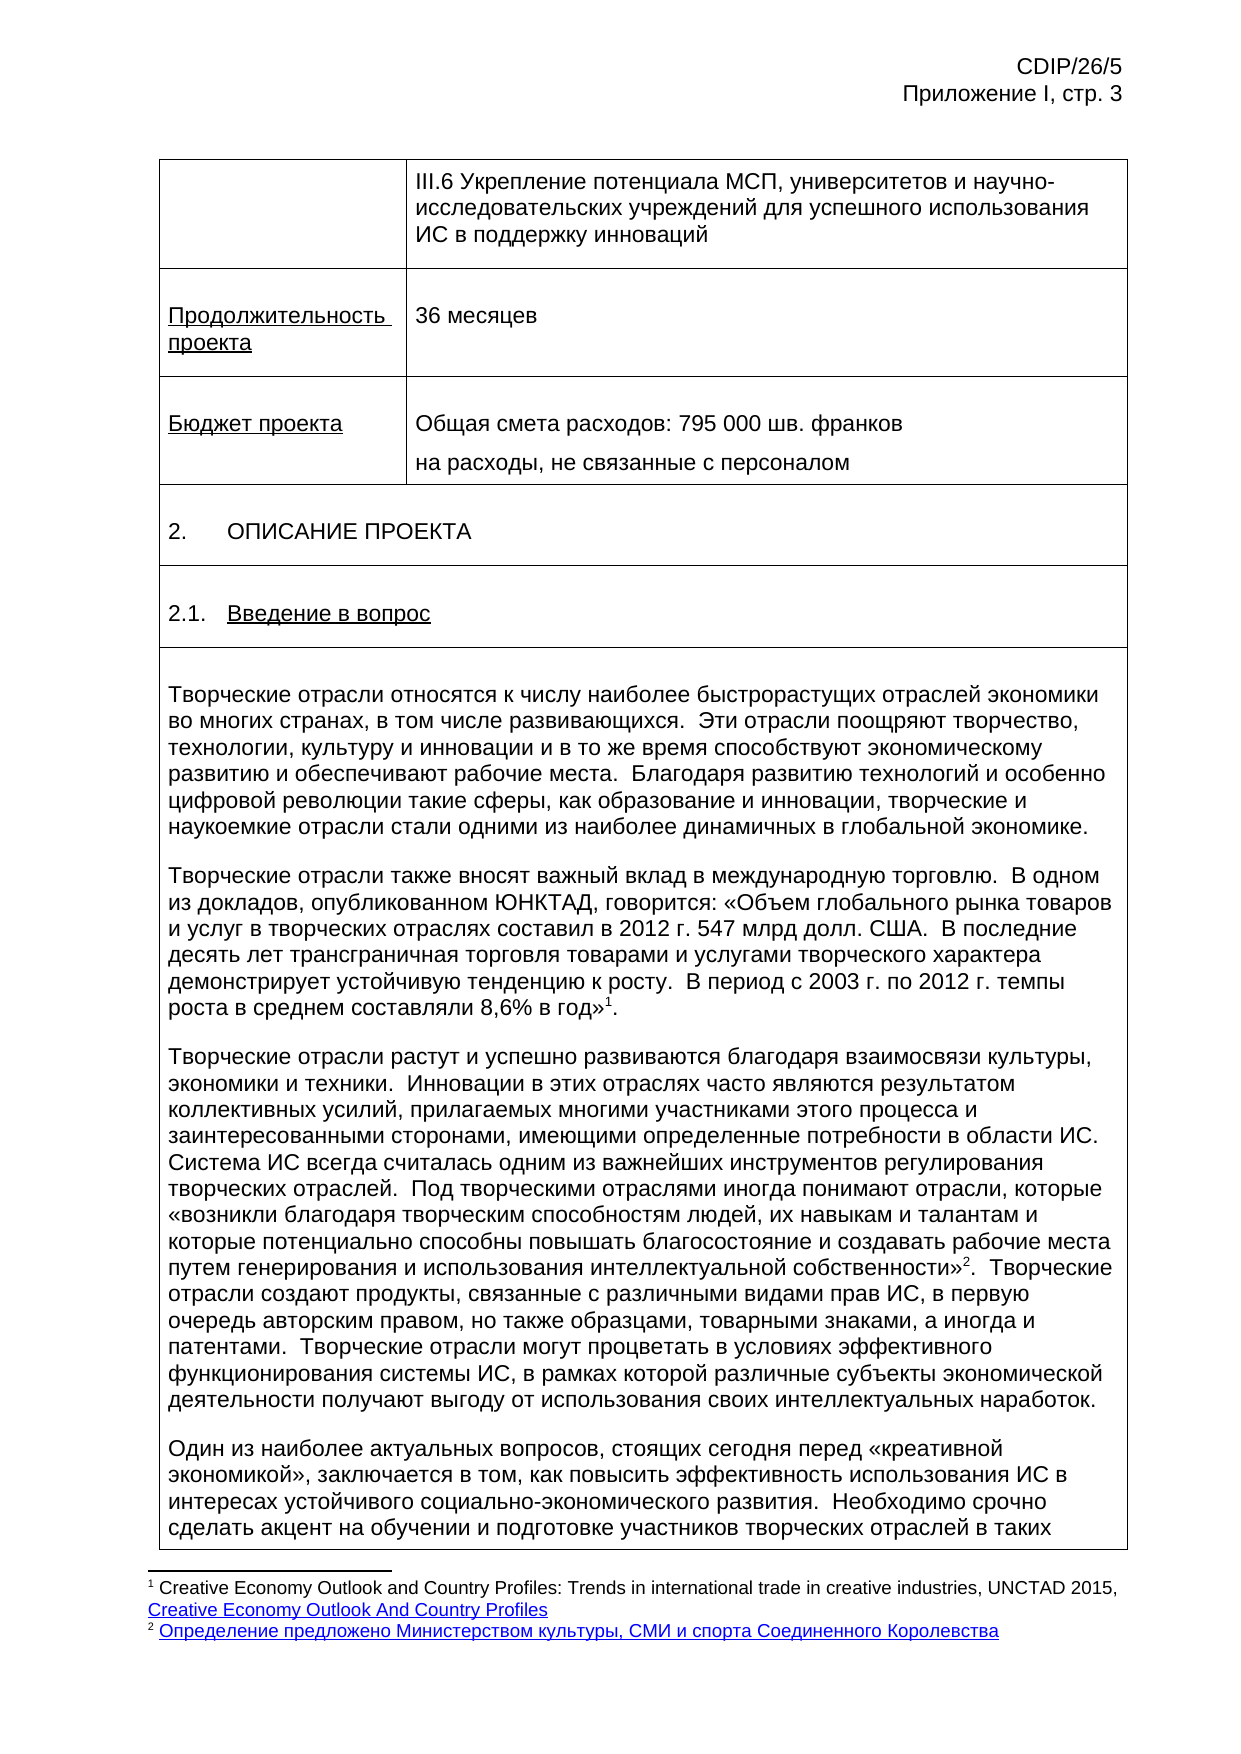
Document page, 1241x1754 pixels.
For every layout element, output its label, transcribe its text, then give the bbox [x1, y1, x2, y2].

table_cell Продолжительность проекта [160, 269, 406, 376]
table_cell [407, 160, 1127, 268]
table_cell Бюджет проекта [160, 377, 406, 484]
table_cell 2.1. Введение в вопрос [160, 566, 1127, 647]
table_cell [160, 648, 1127, 1549]
table_cell Общая смета расходов: 795 000 шв. франков на расходы, не связанные с персоналом [407, 377, 1127, 484]
table_cell 36 месяцев [407, 269, 1127, 376]
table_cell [160, 160, 406, 268]
table_cell 2. ОПИСАНИЕ ПРОЕКТА [160, 485, 1127, 565]
